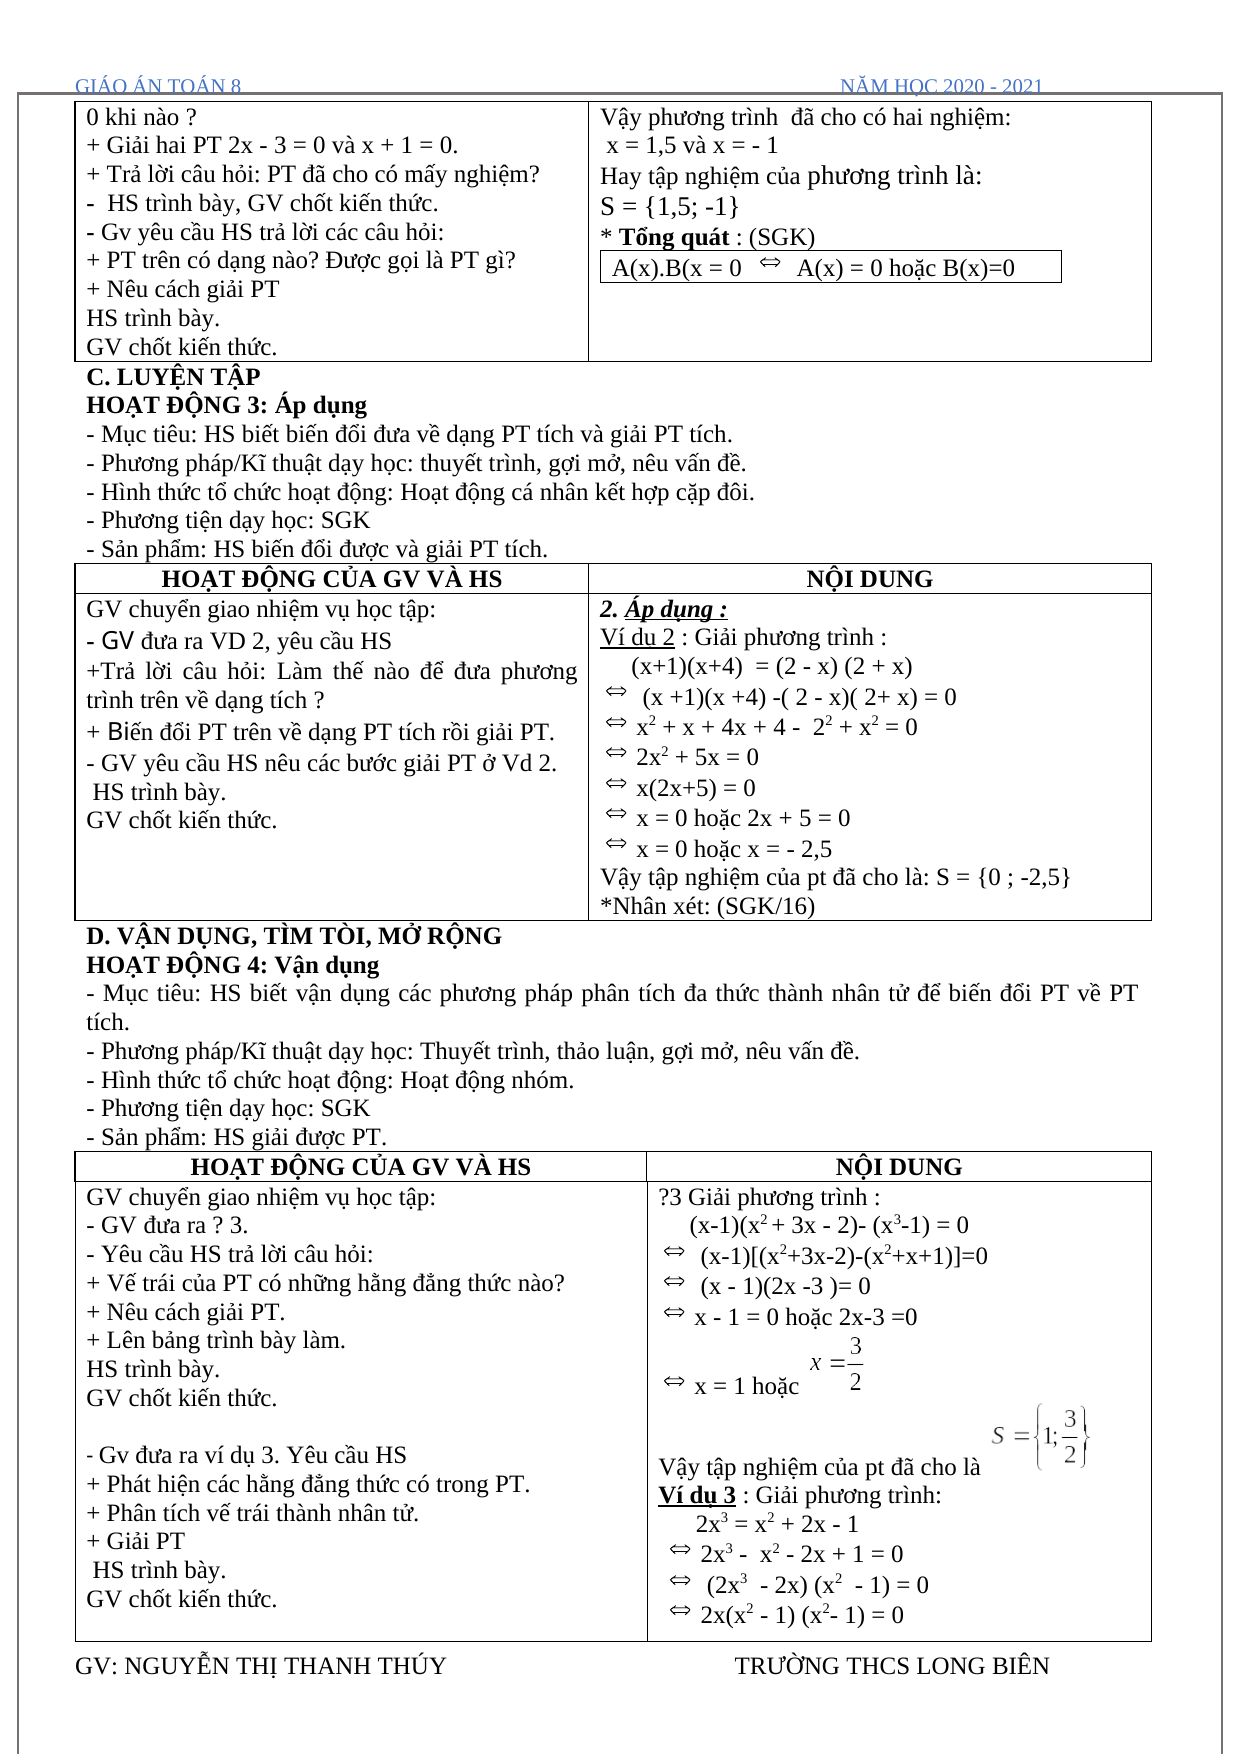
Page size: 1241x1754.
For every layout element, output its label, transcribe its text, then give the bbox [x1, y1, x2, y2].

table_cell HOẠT ĐỘNG CỦA GV VÀ HS [76, 564, 588, 593]
table_cell NỘI DUNG [589, 564, 1151, 593]
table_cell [589, 102, 1151, 361]
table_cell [76, 1182, 647, 1641]
table_cell HOẠT ĐỘNG CỦA GV VÀ HS [76, 1152, 646, 1181]
table_cell GV chuyển giao nhiệm vụ học tập: - GV đưa ra VD 2, yêu cầu HS +Trả lời câu hỏi: Làm thế nào để đưa phương trình trên về dạng tích ? + Biến đổi PT trên về dạng PT tích rồi giải PT. - GV yêu cầu HS nêu các bước giải PT ở Vd 2. HS trình bày. GV chốt kiến thức. [76, 594, 588, 920]
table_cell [76, 102, 588, 361]
table_cell 2. Áp dụng : Ví dụ 2 : Giải phương trình : (x+1)(x+4) = (2 - x) (2 + x) (x +1)(x +4) -( 2 - x)( 2+ x) = 0 x2 + x + 4x + 4 - 22 + x2 = 0 2x2 + 5x = 0 x(2x+5) = 0 x = 0 hoặc 2x + 5 = 0 x = 0 hoặc x = - 2,5 Vậy tập nghiệm của pt đã cho là: S = {0 ; -2,5} *Nhân xét: (SGK/16) [589, 594, 1151, 920]
table_cell NỘI DUNG [647, 1152, 1151, 1181]
table_cell D. VẬN DỤNG, TÌM TÒI, MỞ RỘNG HOẠT ĐỘNG 4: Vận dụng - Mục tiêu: HS biết vận dụng các phương pháp phân tích đa thức thành nhân tử để biến đổi PT về PT tích. - Phương pháp/Kĩ thuật dạy học: Thuyết trình, thảo luận, gợi mở, nêu vấn đề. - Hình thức tổ chức hoạt động: Hoạt động nhóm. - Phương tiện dạy học: SGK - Sản phẩm: HS giải được PT. [75, 921, 1151, 1151]
table_cell C. LUYỆN TẬP HOẠT ĐỘNG 3: Áp dụng - Mục tiêu: HS biết biến đổi đưa về dạng PT tích và giải PT tích. - Phương pháp/Kĩ thuật dạy học: thuyết trình, gợi mở, nêu vấn đề. - Hình thức tổ chức hoạt động: Hoạt động cá nhân kết hợp cặp đôi. - Phương tiện dạy học: SGK - Sản phẩm: HS biến đổi được và giải PT tích. [75, 362, 1151, 563]
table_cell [648, 1182, 1151, 1641]
